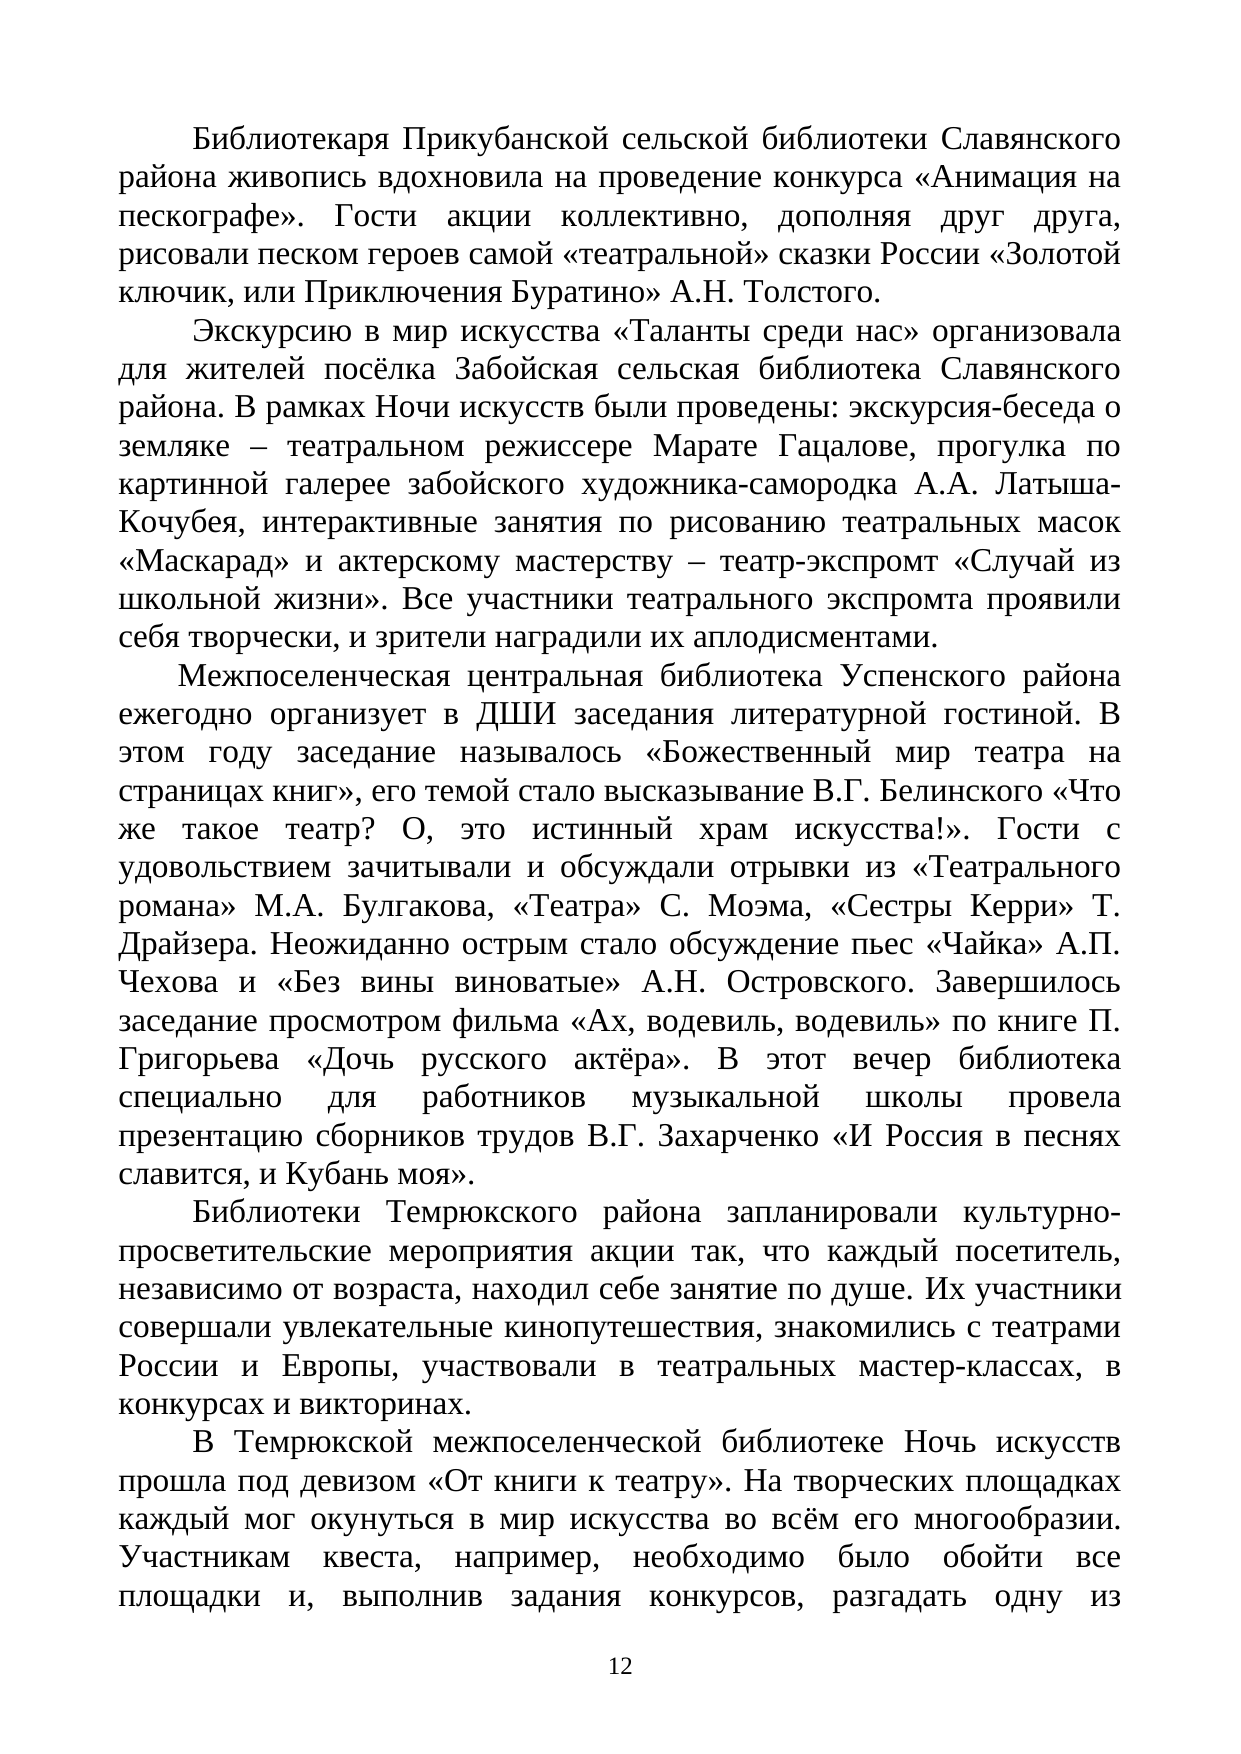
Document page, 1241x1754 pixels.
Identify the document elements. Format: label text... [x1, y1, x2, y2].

text Экскурсию в мир искусства «Таланты среди нас» организовала для жителей посёлка Забойская сельская библиотека Славянского района. В рамках Ночи искусств были проведены: экскурсия-беседа о земляке – театральном режиссере Марате Гацалове, прогулка по картинной галерее забойского художника-самородка А.А. Латыша-Кочубея, интерактивные занятия по рисованию театральных масок «Маскарад» и актерскому мастерству – театр-экспромт «Случай из школьной жизни». Все участники театрального экспромта проявили себя творчески, и зрители наградили их аплодисментами. [118, 310, 1122, 655]
text Межпоселенческая центральная библиотека Успенского района ежегодно организует в ДШИ заседания литературной гостиной. В этом году заседание называлось «Божественный мир театра на страницах книг», его темой стало высказывание В.Г. Белинского «Что же такое театр? О, это истинный храм искусства!». Гости с удовольствием зачитывали и обсуждали отрывки из «Театрального романа» М.А. Булгакова, «Театра» С. Моэма, «Сестры Керри» Т. Драйзера. Неожиданно острым стало обсуждение пьес «Чайка» А.П. Чехова и «Без вины виноватые» А.Н. Островского. Завершилось заседание просмотром фильма «Ах, водевиль, водевиль» по книге П. Григорьева «Дочь русского актёра». В этот вечер библиотека специально для работников музыкальной школы провела презентацию сборников трудов В.Г. Захарченко «И Россия в песнях славится, и Кубань моя». [118, 655, 1122, 1191]
text Библиотеки Темрюкского района запланировали культурно-просветительские мероприятия акции так, что каждый посетитель, независимо от возраста, находил себе занятие по душе. Их участники совершали увлекательные кинопутешествия, знакомились с театрами России и Европы, участвовали в театральных мастер-классах, в конкурсах и викторинах. [118, 1191, 1122, 1421]
text Библиотекаря Прикубанской сельской библиотеки Славянского района живопись вдохновила на проведение конкурса «Анимация на пескографе». Гости акции коллективно, дополняя друг друга, рисовали песком героев самой «театральной» сказки России «Золотой ключик, или Приключения Буратино» А.Н. Толстого. [118, 118, 1122, 310]
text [118, 1421, 1122, 1613]
